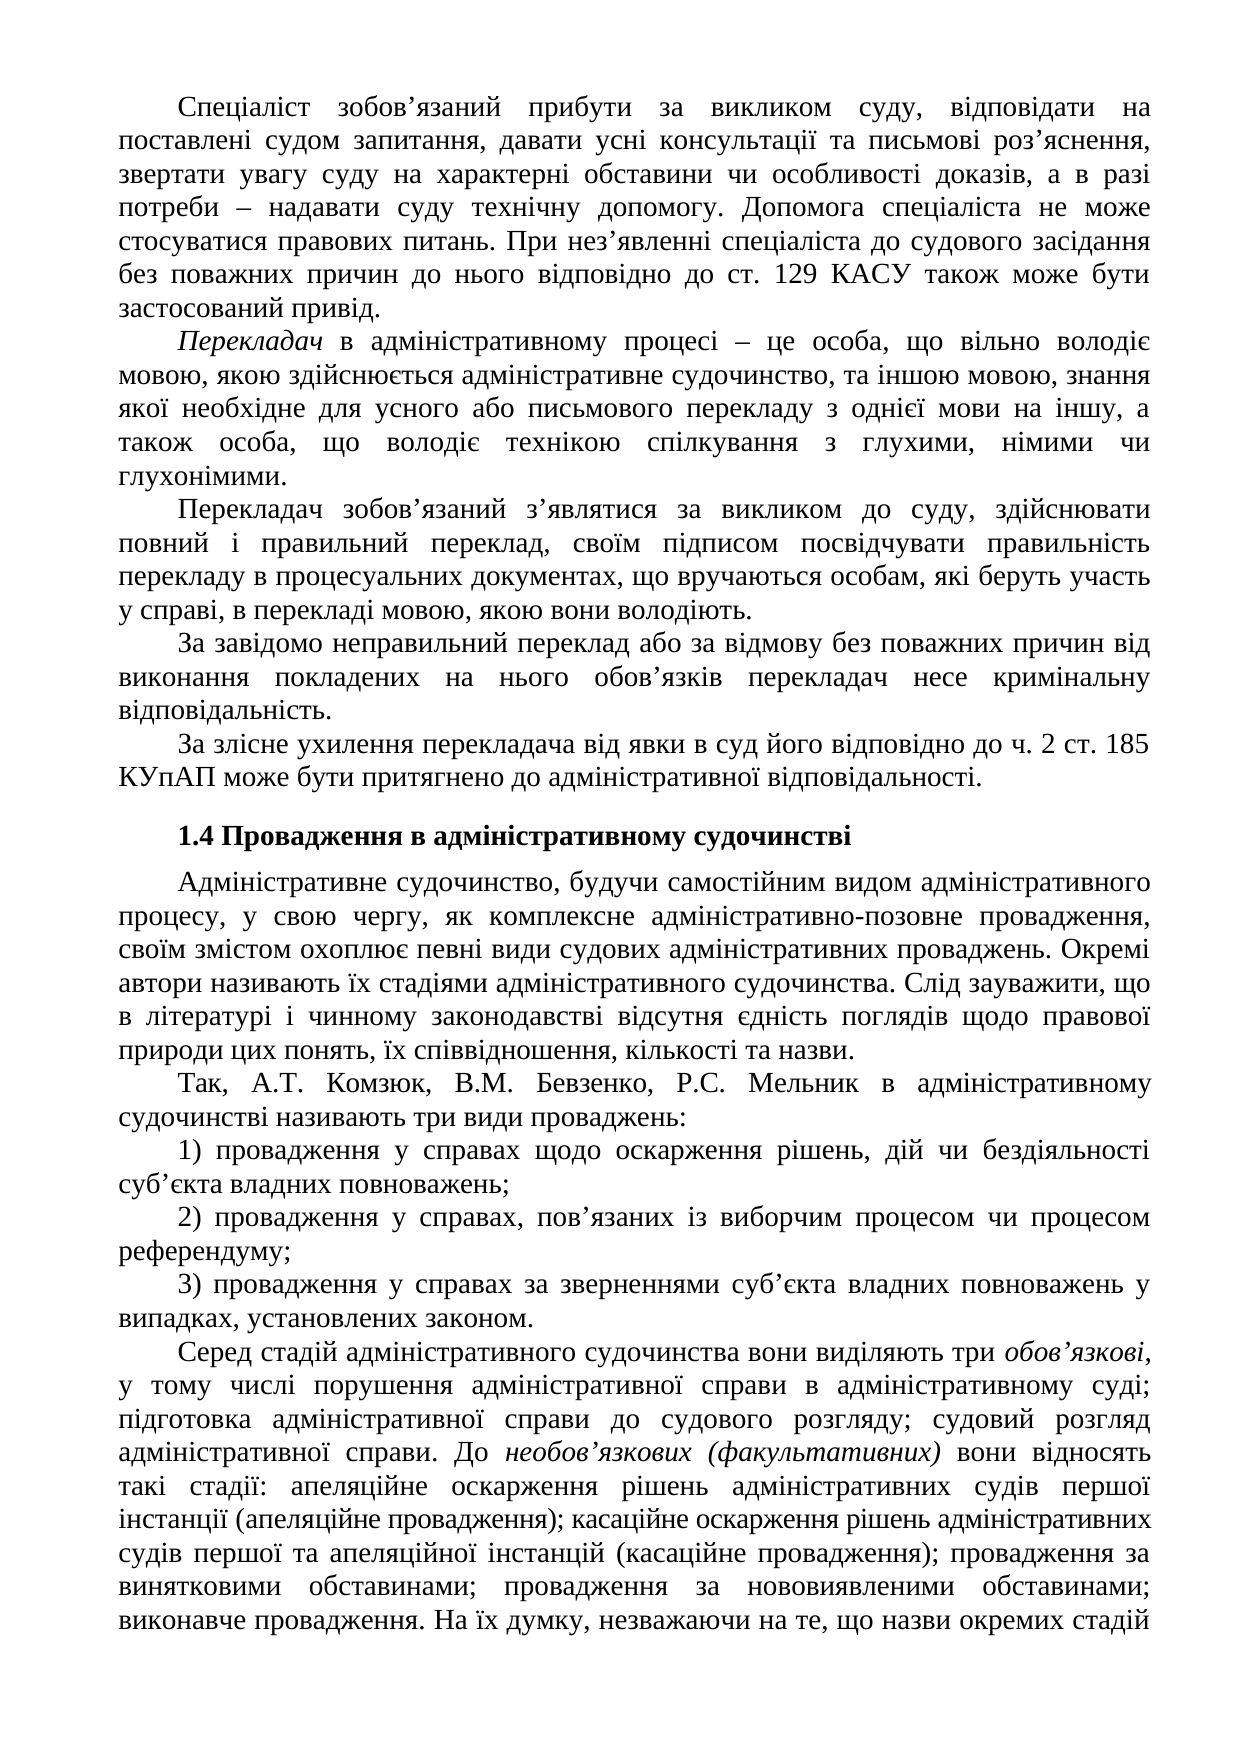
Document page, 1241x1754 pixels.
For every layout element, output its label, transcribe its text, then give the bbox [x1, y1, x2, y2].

text Так, А.Т. Комзюк, В.М. Бевзенко, Р.С. Мельник в адміністративному судочинстві називають три види проваджень: [118, 1065, 1152, 1132]
text Спеціаліст зобов’язаний прибути за викликом суду, відповідати на поставлені судом запитання, давати усні консультації та письмові роз’яснення, звертати увагу суду на характерні обставини чи особливості доказів, а в разі потреби – надавати суду технічну допомогу. Допомога спеціаліста не може стосуватися правових питань. При нез’явленні спеціаліста до судового засідання без поважних причин до нього відповідно до ст. 129 КАСУ також може бути застосований привід. [118, 89, 1152, 323]
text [118, 1334, 1152, 1636]
text 3) провадження у справах за зверненнями суб’єкта владних повноважень у випадках, установлених законом. [118, 1267, 1152, 1334]
text Перекладач в адміністративному процесі – це особа, що вільно володіє мовою, якою здійснюється адміністративне судочинство, та іншою мовою, знання якої необхідне для усного або письмового перекладу з однієї мови на іншу, а також особа, що володіє технікою спілкування з глухими, німими чи глухонімими. [118, 323, 1152, 491]
text Перекладач зобов’язаний з’являтися за викликом до суду, здійснювати повний і правильний переклад, своїм підписом посвідчувати правильність перекладу в процесуальних документах, що вручаються особам, які беруть участь у справі, в перекладі мовою, якою вони володіють. [118, 491, 1152, 625]
text 1.4 Провадження в адміністративному судочинстві [118, 818, 1152, 852]
text 1) провадження у справах щодо оскарження рішень, дій чи бездіяльності суб’єкта владних повноважень; [118, 1132, 1152, 1199]
text Адміністративне судочинство, будучи самостійним видом адміністративного процесу, у свою чергу, як комплексне адміністративно-позовне провадження, своїм змістом охоплює певні види судових адміністративних проваджень. Окремі автори називають їх стадіями адміністративного судочинства. Слід зауважити, що в літературі і чинному законодавстві відсутня єдність поглядів щодо правової природи цих понять, їх співвідношення, кількості та назви. [118, 864, 1152, 1065]
text За злісне ухилення перекладача від явки в суд його відповідно до ч. 2 ст. 185 КУпАП може бути притягнено до адміністративної відповідальності. [118, 726, 1152, 793]
text 2) провадження у справах, пов’язаних із виборчим процесом чи процесом референдуму; [118, 1199, 1152, 1267]
text За завідомо неправильний переклад або за відмову без поважних причин від виконання покладених на нього обов’язків перекладач несе кримінальну відповідальність. [118, 625, 1152, 726]
